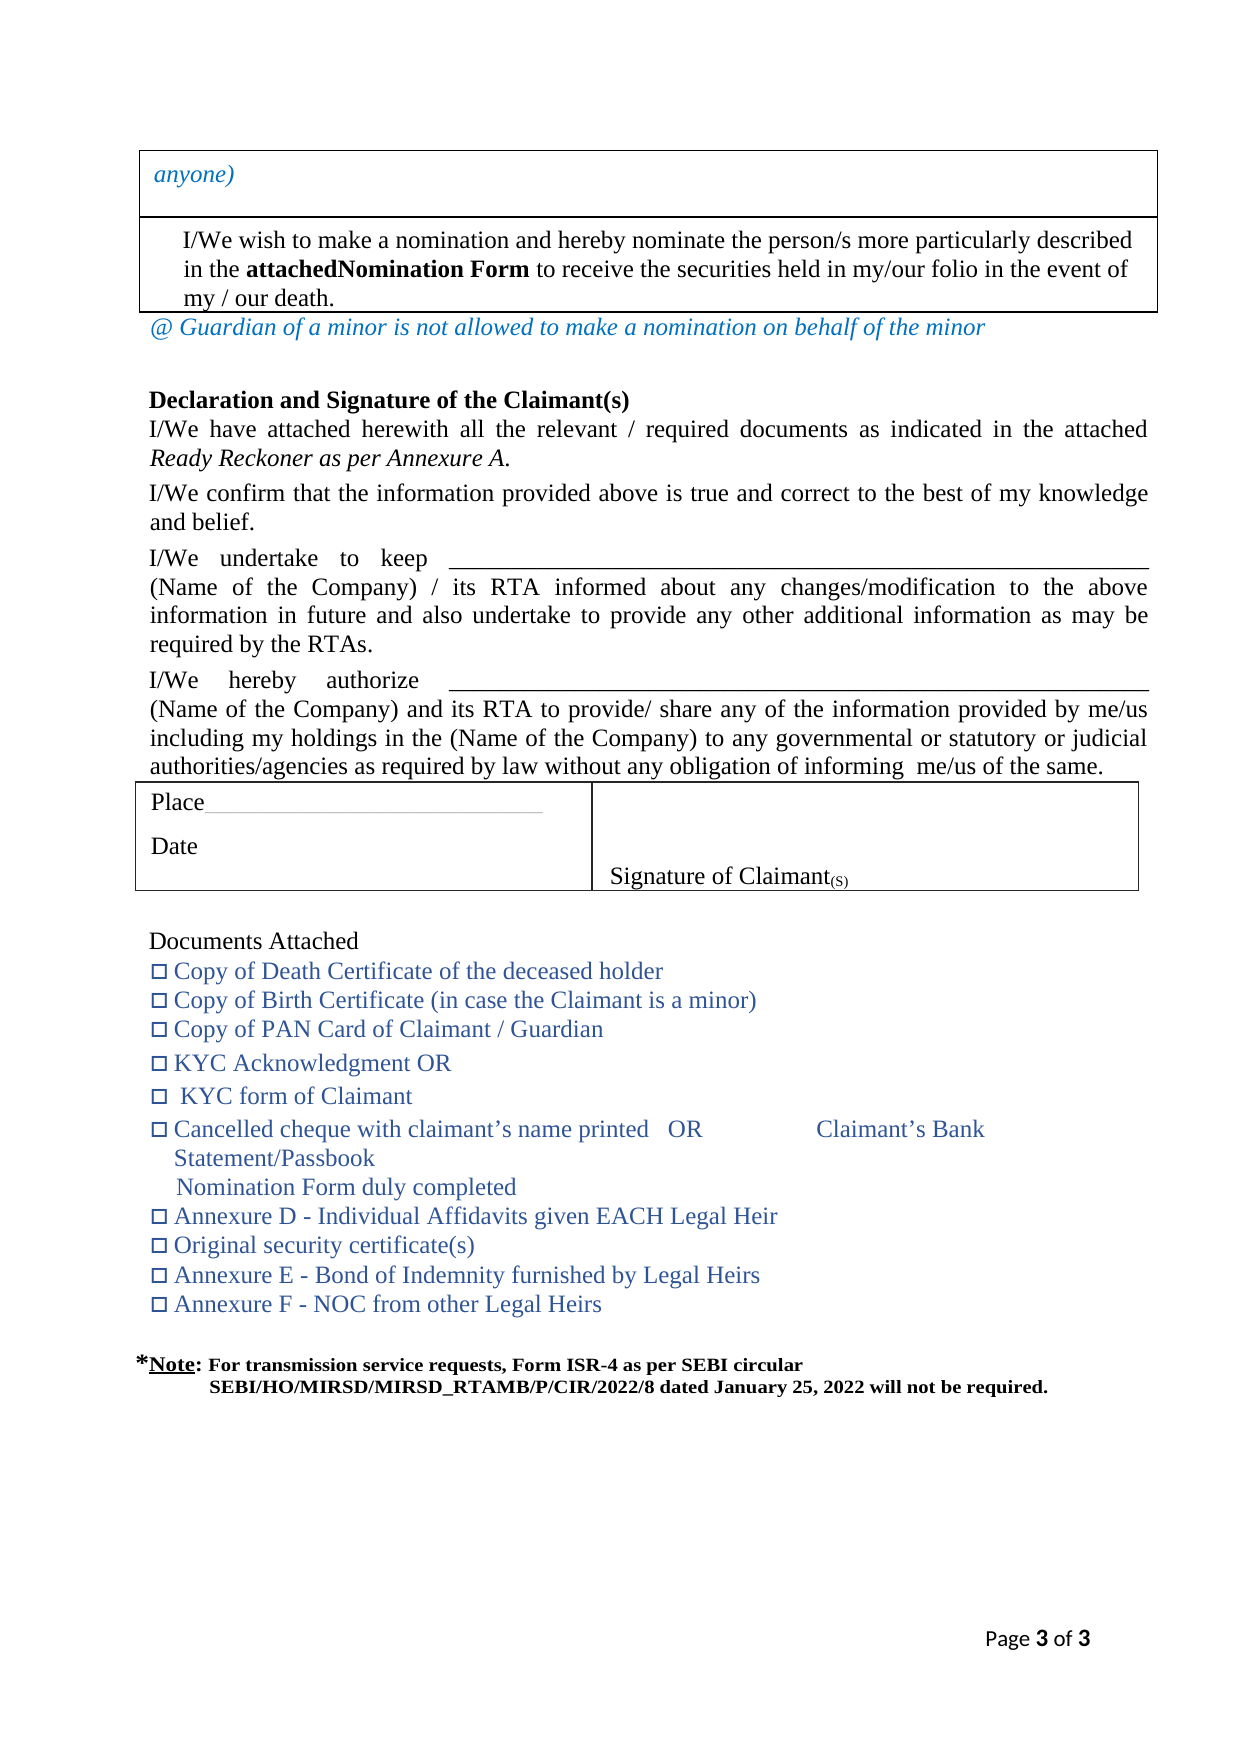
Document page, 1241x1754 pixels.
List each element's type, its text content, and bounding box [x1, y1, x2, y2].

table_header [140, 151, 1157, 216]
text I/We confirm that the information provided above is true and correct to the best of my knowledge and belief. [148, 478, 1149, 536]
list Cancelled cheque with claimant’s name printed OR  Claimant’s Bank Statement/Passbook [150, 1114, 1090, 1171]
table_header Place___________________________ Date [136, 783, 591, 889]
table_header Signature of Claimant(S) [593, 783, 1138, 889]
text Documents Attached [148, 926, 1018, 955]
text  Nomination Form duly completed [150, 1172, 1090, 1201]
text @ Guardian of a minor is not allowed to make a nomination on behalf of the minor [150, 313, 1090, 341]
table_cell  I/We wish to make a nomination and hereby nominate the person/s more particularly described in the attachedNomination Form to receive the securities held in my/our folio in the event of my / our death. [140, 218, 1157, 311]
text I/We hereby authorize ________________________________________________________ (Name of the Company) and its RTA to provide/ share any of the information provided by me/us including my holdings in the (Name of the Company) to any governmental or statutory or judicial authorities/agencies as required by law without any obligation of informing me/us of the same. [148, 665, 1149, 780]
list Annexure D - Individual Affidavits given EACH Legal Heir [150, 1201, 1090, 1230]
list Copy of Birth Certificate (in case the Claimant is a minor) [150, 985, 1090, 1014]
text I/We undertake to keep ________________________________________________________ (Name of the Company) / its RTA informed about any changes/modification to the above information in future and also undertake to provide any other additional information as may be required by the RTAs. [148, 543, 1149, 658]
subtitle Declaration and Signature of the Claimant(s) [148, 385, 993, 414]
list Annexure F - NOC from other Legal Heirs [150, 1289, 1090, 1318]
text *Note: For transmission service requests, Form ISR-4 as per SEBI circular SEBI/HO/MIRSD/MIRSD_RTAMB/P/CIR/2022/8 dated January 25, 2022 will not be required. [135, 1348, 1090, 1398]
text I/We have attached herewith all the relevant / required documents as indicated in the attached Ready Reckoner as per Annexure A. [148, 414, 1149, 471]
list KYC Acknowledgment OR [150, 1048, 1090, 1076]
list Copy of Death Certificate of the deceased holder [150, 956, 1090, 985]
list Copy of PAN Card of Claimant / Guardian [150, 1014, 1090, 1043]
list Original security certificate(s) [150, 1231, 1090, 1259]
list KYC form of Claimant [150, 1081, 1090, 1109]
list Annexure E - Bond of Indemnity furnished by Legal Heirs [150, 1260, 1090, 1288]
